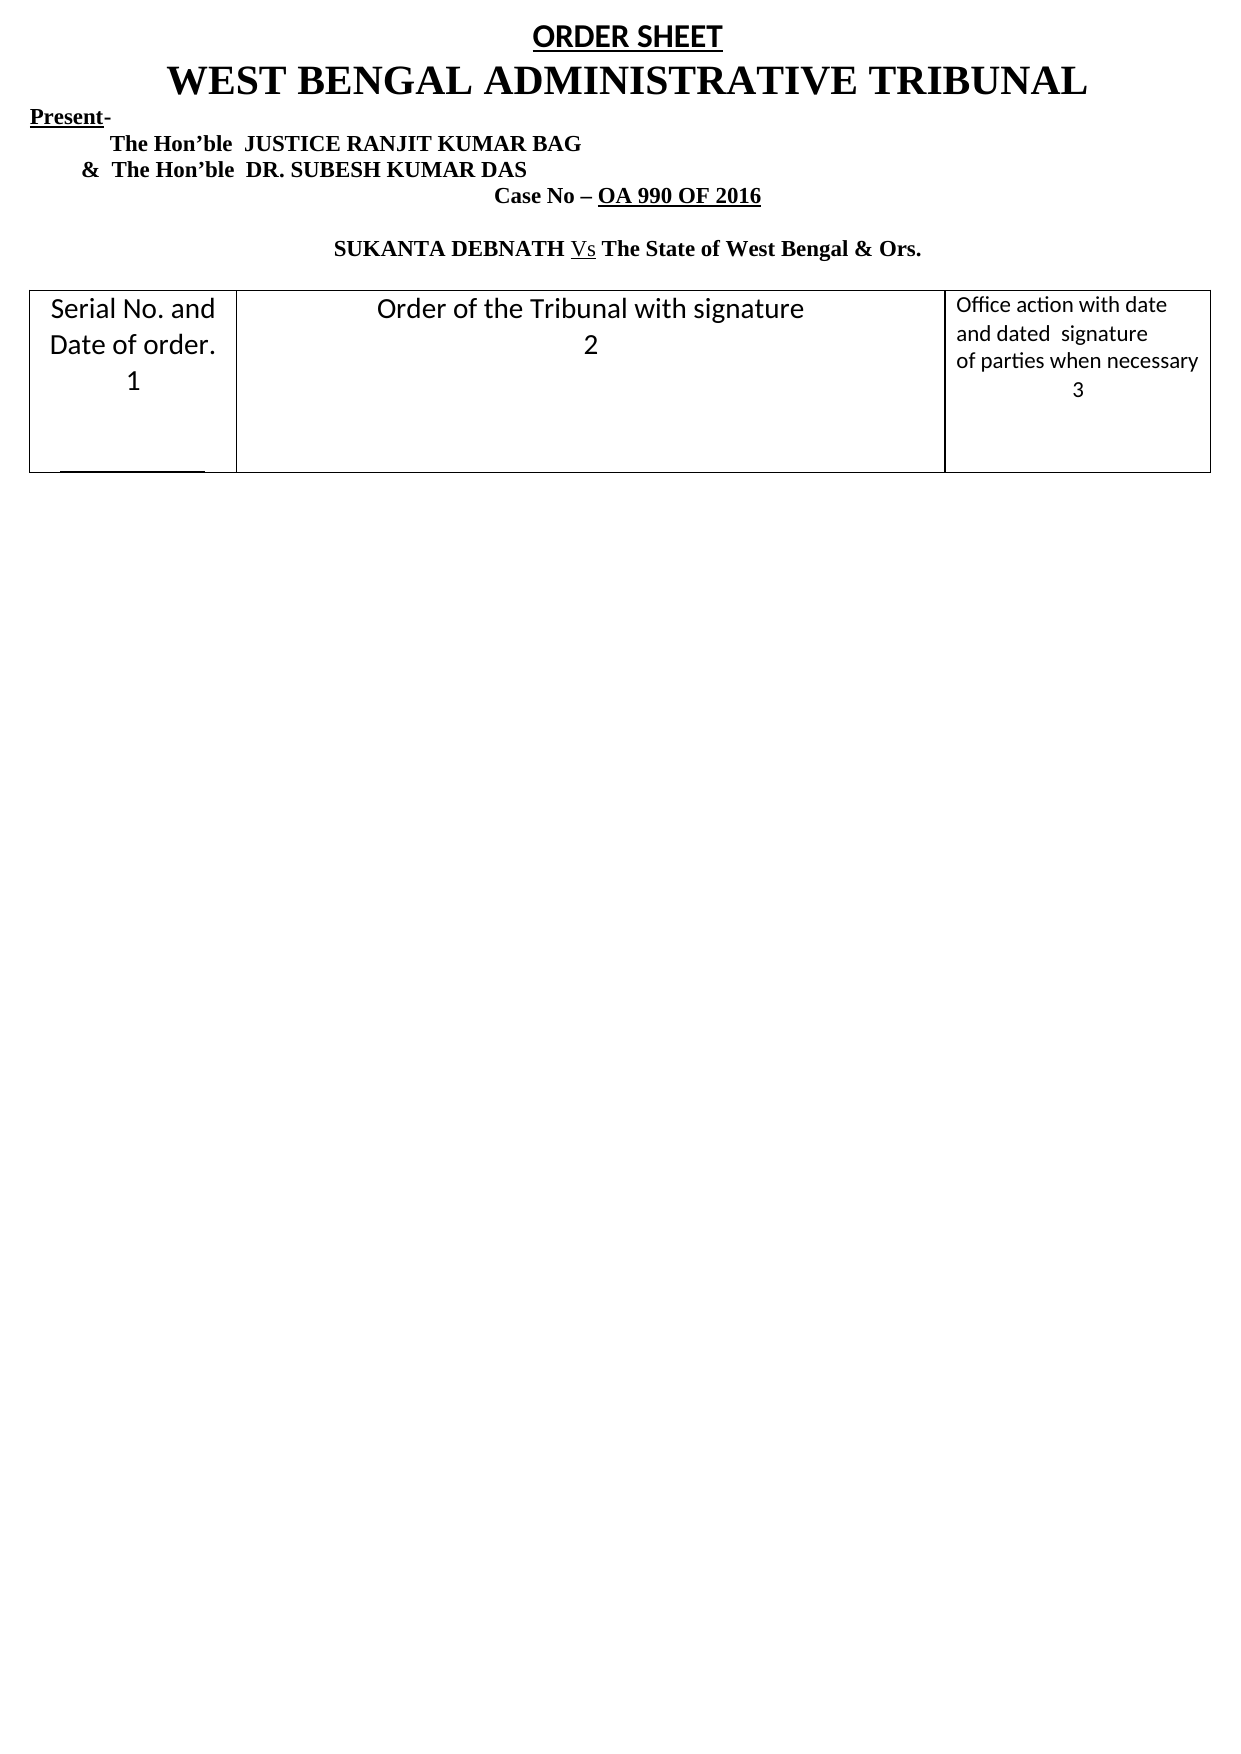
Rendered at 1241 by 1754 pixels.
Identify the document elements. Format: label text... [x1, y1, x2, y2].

table_header Serial No. and Date of order. 1 [30, 291, 236, 472]
table_header Order of the Tribunal with signature 2 [237, 291, 944, 472]
table_header Office action with date and dated signature of parties when necessary 3 [946, 291, 1210, 472]
